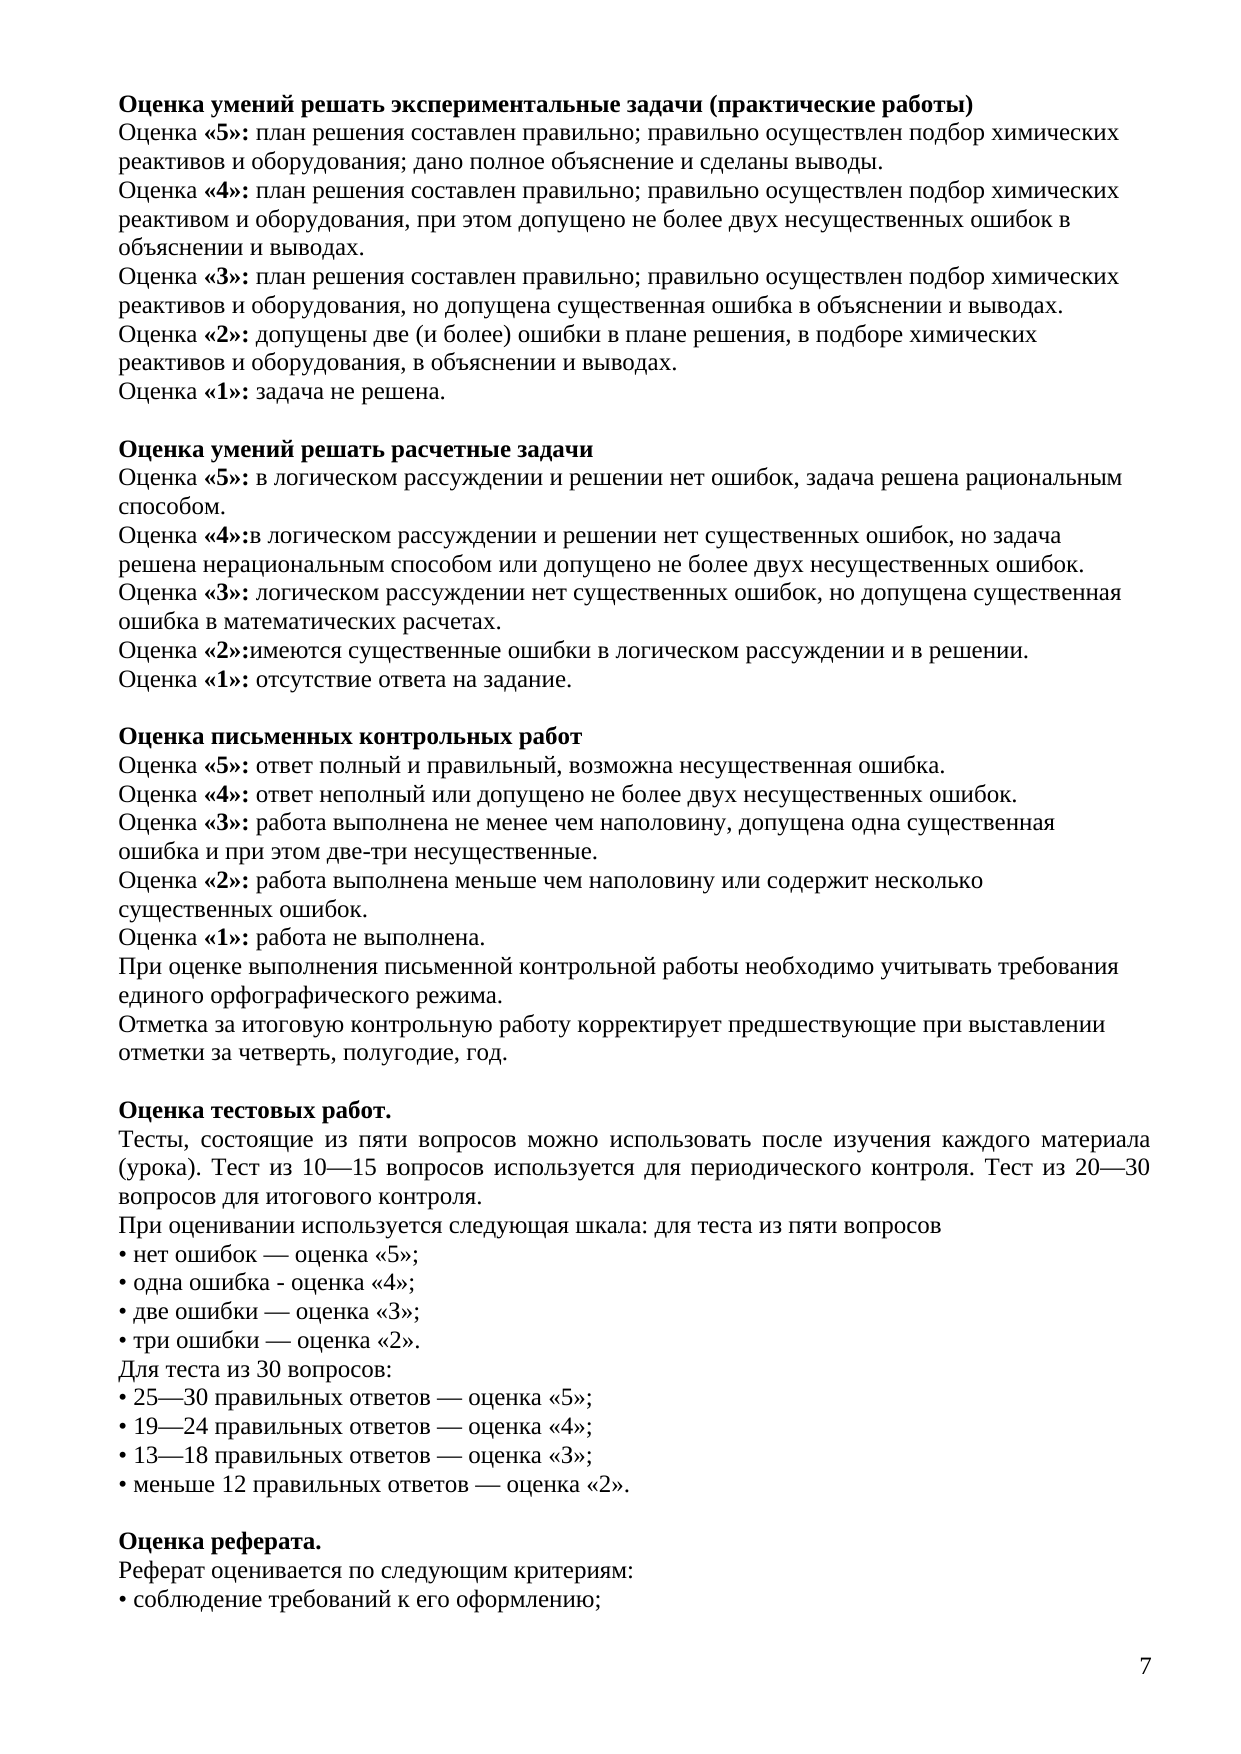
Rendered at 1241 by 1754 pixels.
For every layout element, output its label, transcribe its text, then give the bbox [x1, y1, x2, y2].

text • две ошибки — оценка «З»; [118, 1296, 1152, 1325]
text При оценивании используется следующая шкала: для теста из пяти вопросов [118, 1210, 1152, 1239]
text Оценка реферата. [118, 1526, 1152, 1555]
text Оценка «1»: отсутствие ответа на задание. [118, 664, 1126, 692]
text Оценка «2»: допущены две (и более) ошибки в плане решения, в подборе химических реактивов и оборудования, в объяснении и выводах. [118, 319, 1126, 376]
text • одна ошибка - оценка «4»; [118, 1267, 1152, 1296]
text Оценка «1»: задача не решена. [118, 376, 1126, 405]
text Оценка тестовых работ. [118, 1095, 1152, 1124]
text • меньше 12 правильных ответов — оценка «2». [118, 1469, 1152, 1497]
text Тесты, состоящие из пяти вопросов можно использовать после изучения каждого материала (урока). Тест из 10—15 вопросов используется для периодического контроля. Тест из 20—30 вопросов для итогового контроля. [118, 1124, 1152, 1210]
text Оценка «5»: ответ полный и правильный, возможна несущественная ошибка. [118, 750, 1126, 779]
text Оценка «1»: работа не выполнена. [118, 922, 1126, 951]
text • соблюдение требований к его оформлению; [118, 1584, 1152, 1612]
text Оценка «2»: работа выполнена меньше чем наполовину или содержит несколько существенных ошибок. [118, 865, 1126, 922]
text Оценка «2»:имеются существенные ошибки в логическом рассуждении и в решении. [118, 635, 1126, 664]
text • три ошибки — оценка «2». [118, 1325, 1152, 1354]
text При оценке выполнения письменной контрольной работы необходимо учитывать требования единого орфографического режима. [118, 951, 1126, 1009]
text Оценка «5»: план решения составлен правильно; правильно осуществлен подбор химических реактивов и оборудования; дано полное объяснение и сделаны выводы. [118, 117, 1126, 175]
text Реферат оценивается по следующим критериям: [118, 1555, 1152, 1584]
text • 19—24 правильных ответов — оценка «4»; [118, 1411, 1152, 1440]
text Оценка «4»:в логическом рассуждении и решении нет существенных ошибок, но задача решена нерациональным способом или допущено не более двух несущественных ошибок. [118, 520, 1126, 577]
text Оценка умений решать расчетные задачи [118, 434, 1126, 462]
text Оценка «4»: план решения составлен правильно; правильно осуществлен подбор химических реактивом и оборудования, при этом допущено не более двух несущественных ошибок в объяснении и выводах. [118, 175, 1126, 261]
text Оценка «4»: ответ неполный или допущено не более двух несущественных ошибок. [118, 779, 1126, 807]
text Оценка «3»: план решения составлен правильно; правильно осуществлен подбор химических реактивов и оборудования, но допущена существенная ошибка в объяснении и выводах. [118, 261, 1126, 319]
text Оценка письменных контрольных работ [118, 721, 1126, 750]
text Оценка «3»: логическом рассуждении нет существенных ошибок, но допущена существенная ошибка в математических расчетах. [118, 577, 1126, 635]
text Оценка умений решать экспериментальные задачи (практические работы) [118, 89, 1126, 117]
text Оценка «3»: работа выполнена не менее чем наполовину, допущена одна существенная ошибка и при этом две-три несущественные. [118, 807, 1126, 865]
text • нет ошибок — оценка «5»; [118, 1239, 1152, 1267]
text Отметка за итоговую контрольную работу корректирует предшествующие при выставлении отметки за четверть, полугодие, год. [118, 1009, 1126, 1066]
text Оценка «5»: в логическом рассуждении и решении нет ошибок, задача решена рациональным способом. [118, 462, 1126, 520]
text Для теста из 30 вопросов: [118, 1354, 1152, 1382]
text • 13—18 правильных ответов — оценка «З»; [118, 1440, 1152, 1469]
text • 25—З0 правильных ответов — оценка «5»; [118, 1382, 1152, 1411]
